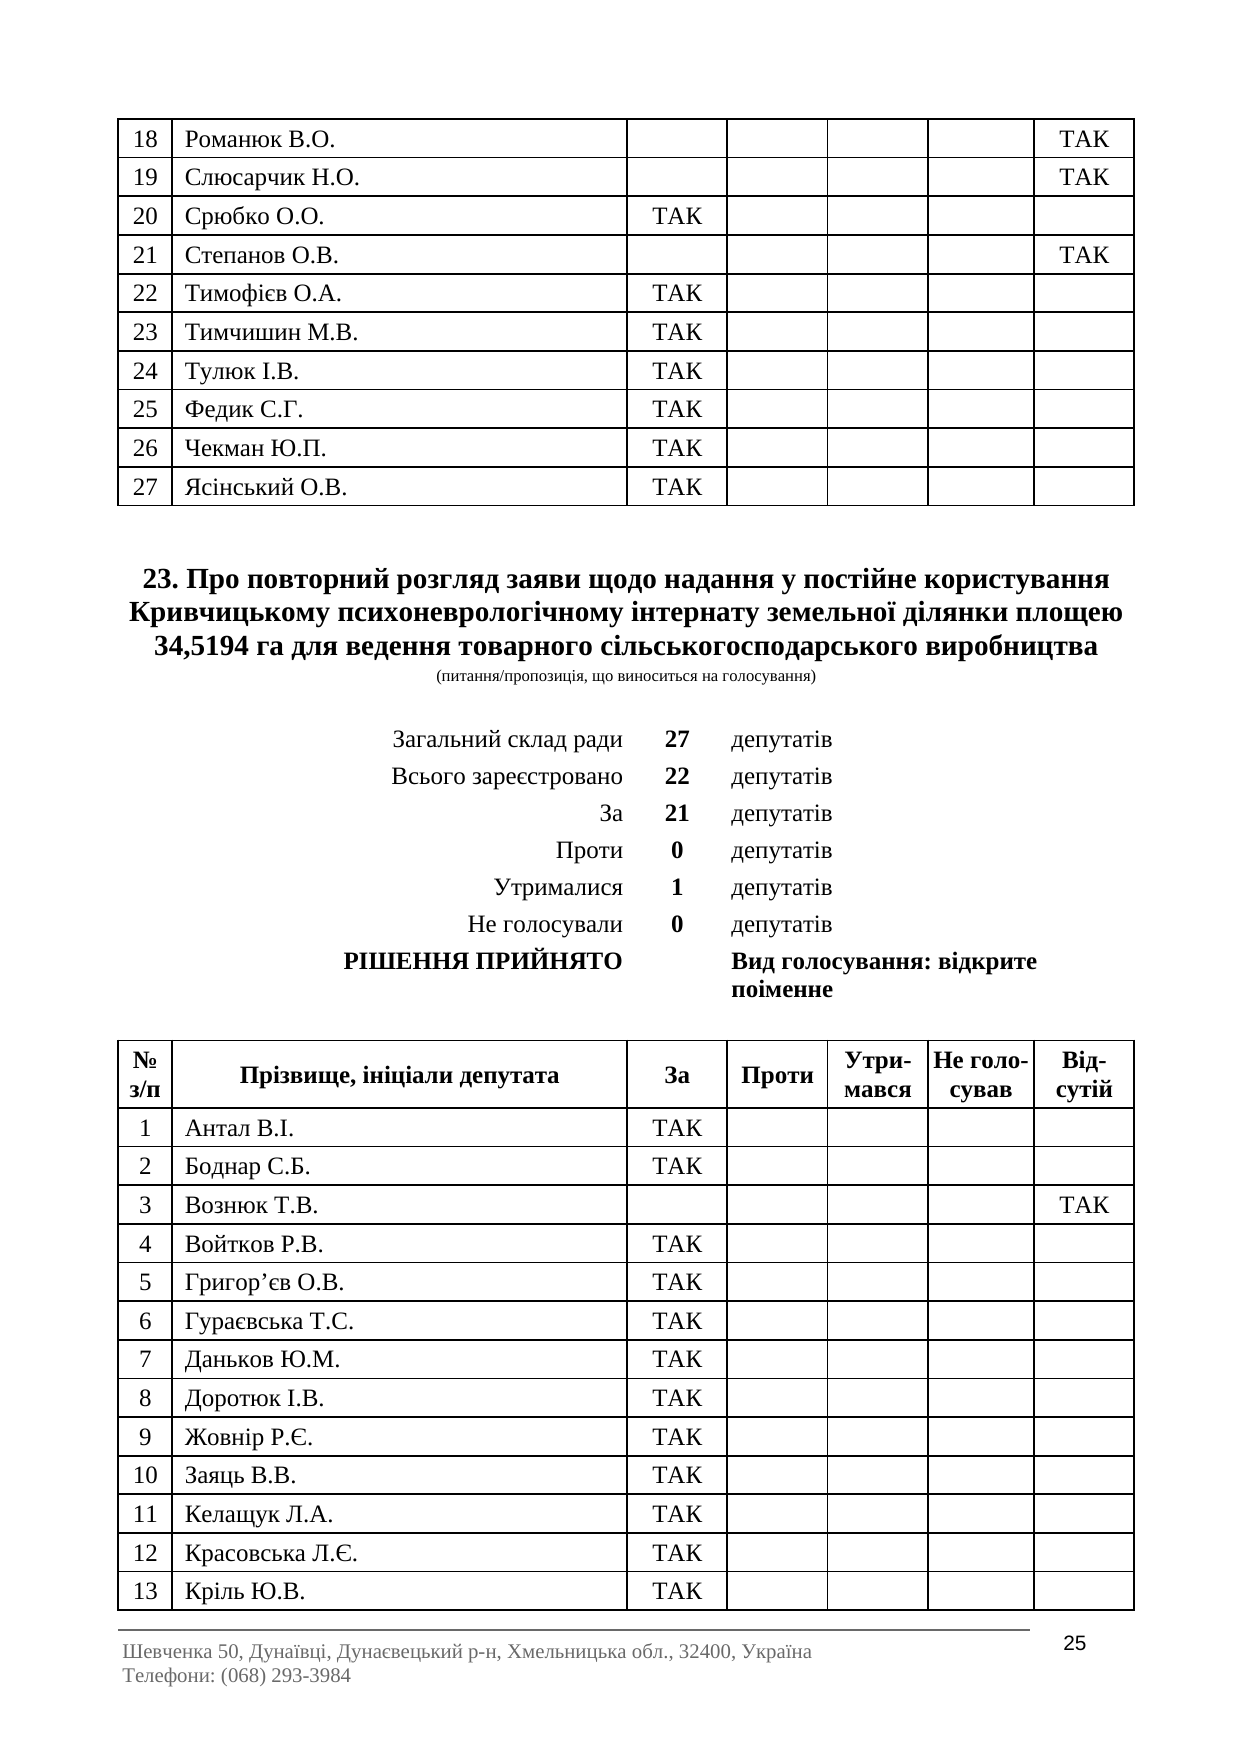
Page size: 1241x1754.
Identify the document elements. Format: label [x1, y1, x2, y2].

table_cell [728, 197, 827, 234]
table_cell [728, 1341, 827, 1378]
table_cell [119, 1341, 171, 1378]
table_cell [1035, 275, 1133, 311]
table_cell [119, 313, 171, 350]
table_cell [628, 1147, 726, 1184]
table_cell [628, 313, 726, 350]
table_cell [1035, 1147, 1133, 1184]
table_cell [828, 1495, 927, 1532]
table_cell [1035, 1534, 1133, 1571]
table_cell [628, 1302, 726, 1339]
table_cell [728, 1147, 827, 1184]
table_cell [173, 120, 626, 157]
table_cell [828, 1302, 927, 1339]
table_cell [1035, 1572, 1133, 1609]
table_cell [628, 158, 726, 195]
table_cell [828, 1186, 927, 1223]
table_cell [173, 275, 626, 311]
table_cell [119, 1418, 171, 1455]
table_cell [173, 429, 626, 466]
table_cell [628, 1109, 726, 1146]
table_cell [628, 1418, 726, 1455]
table_cell [119, 1572, 171, 1609]
table_cell [628, 1225, 726, 1262]
table_cell [929, 352, 1033, 389]
table_cell [728, 236, 827, 273]
table_cell [828, 1572, 927, 1609]
table_cell [628, 429, 726, 466]
table_cell [628, 197, 726, 234]
table_cell [828, 1418, 927, 1455]
table_cell [828, 158, 927, 195]
table_cell [119, 275, 171, 311]
table_cell [628, 468, 726, 505]
table_cell [1035, 1341, 1133, 1378]
table_cell [828, 352, 927, 389]
table_cell [929, 1109, 1033, 1146]
table_cell [1035, 236, 1133, 273]
table_cell [728, 1263, 827, 1300]
table_cell [929, 390, 1033, 427]
table_cell [1035, 390, 1133, 427]
table_cell [173, 1379, 626, 1416]
table_cell [828, 1263, 927, 1300]
table_cell [119, 197, 171, 234]
table_cell [173, 1147, 626, 1184]
table_cell [1035, 1263, 1133, 1300]
table_cell [929, 236, 1033, 273]
table_cell [119, 468, 171, 505]
table_cell [728, 1495, 827, 1532]
table_cell [1035, 1186, 1133, 1223]
table_cell [1035, 1041, 1133, 1107]
table_cell [728, 1041, 827, 1107]
table_cell [173, 1495, 626, 1532]
table_cell [929, 158, 1033, 195]
table_cell [119, 1041, 171, 1107]
table_cell [119, 1495, 171, 1532]
table_cell [1035, 1302, 1133, 1339]
table_cell [119, 158, 171, 195]
table_cell [628, 1457, 726, 1493]
table_cell [828, 197, 927, 234]
table_cell [119, 1379, 171, 1416]
table_cell [1035, 429, 1133, 466]
table_cell [119, 429, 171, 466]
table_cell [119, 352, 171, 389]
table_cell [628, 1379, 726, 1416]
table_cell [628, 1341, 726, 1378]
table_cell [628, 390, 726, 427]
table_cell [828, 120, 927, 157]
table_cell [173, 1534, 626, 1571]
table_cell [1035, 1109, 1133, 1146]
table_cell [929, 1495, 1033, 1532]
table_cell [728, 1457, 827, 1493]
table_cell [929, 468, 1033, 505]
table_cell [119, 1147, 171, 1184]
table_cell [728, 1534, 827, 1571]
table_cell [929, 1379, 1033, 1416]
table_cell [173, 390, 626, 427]
table_cell [929, 1302, 1033, 1339]
table_cell [929, 1457, 1033, 1493]
table_cell [1035, 352, 1133, 389]
table_cell [828, 1147, 927, 1184]
table_cell [929, 313, 1033, 350]
table_cell [929, 120, 1033, 157]
table_cell [728, 352, 827, 389]
table_cell [119, 1534, 171, 1571]
table_cell [173, 313, 626, 350]
table_cell [828, 429, 927, 466]
table_cell [828, 313, 927, 350]
table_cell [929, 1147, 1033, 1184]
table_cell [173, 236, 626, 273]
table_cell [1035, 313, 1133, 350]
table_cell [173, 197, 626, 234]
table_cell [1035, 120, 1133, 157]
table_cell [828, 275, 927, 311]
table_cell [628, 1572, 726, 1609]
table_cell [929, 1418, 1033, 1455]
table_cell [828, 1041, 927, 1107]
table_cell [728, 1186, 827, 1223]
table_cell [1035, 1225, 1133, 1262]
table_cell [119, 390, 171, 427]
table_cell [1035, 1418, 1133, 1455]
table_cell [929, 1225, 1033, 1262]
table_cell [628, 1495, 726, 1532]
table_cell [728, 120, 827, 157]
table_cell [929, 429, 1033, 466]
table_cell [828, 1341, 927, 1378]
table_cell [1035, 197, 1133, 234]
table_cell [173, 1341, 626, 1378]
table_cell [173, 1109, 626, 1146]
table_cell [828, 468, 927, 505]
table_cell [728, 313, 827, 350]
table_cell [728, 1572, 827, 1609]
table_cell [173, 352, 626, 389]
table_cell [1035, 1379, 1133, 1416]
table_cell [173, 1418, 626, 1455]
table_cell [728, 1109, 827, 1146]
table_cell [628, 236, 726, 273]
table_cell [173, 158, 626, 195]
table_cell [728, 1379, 827, 1416]
table_cell [628, 1263, 726, 1300]
table_cell [828, 236, 927, 273]
table_cell [173, 1457, 626, 1493]
table_cell [929, 1341, 1033, 1378]
table_cell [173, 1572, 626, 1609]
table_cell [628, 1534, 726, 1571]
table_cell [173, 468, 626, 505]
table_cell [728, 429, 827, 466]
table_cell [828, 1109, 927, 1146]
table_cell [119, 120, 171, 157]
table_cell [628, 275, 726, 311]
table_cell [628, 1041, 726, 1107]
table_cell [119, 1263, 171, 1300]
table_cell [728, 468, 827, 505]
table_cell [728, 390, 827, 427]
table_cell [119, 1186, 171, 1223]
table_cell [929, 1534, 1033, 1571]
table_cell [1035, 468, 1133, 505]
table_cell [628, 1186, 726, 1223]
table_cell [119, 1225, 171, 1262]
table_cell [828, 390, 927, 427]
table_cell [628, 120, 726, 157]
table_cell [119, 1302, 171, 1339]
table_cell [1035, 158, 1133, 195]
table_cell [173, 1225, 626, 1262]
table_cell [929, 275, 1033, 311]
table_cell [728, 1418, 827, 1455]
table_cell [119, 1109, 171, 1146]
table_cell [828, 1379, 927, 1416]
table_cell [173, 1302, 626, 1339]
table_cell [929, 1572, 1033, 1609]
table_cell [119, 1457, 171, 1493]
table_cell [173, 1041, 626, 1107]
table_cell [1035, 1495, 1133, 1532]
table_cell [628, 352, 726, 389]
table_cell [929, 1041, 1033, 1107]
table_cell [1035, 1457, 1133, 1493]
table_cell [118, 506, 1135, 1040]
table_cell [728, 1302, 827, 1339]
table_cell [828, 1225, 927, 1262]
table_cell [119, 236, 171, 273]
table_cell [728, 1225, 827, 1262]
table_cell [728, 158, 827, 195]
table_cell [173, 1186, 626, 1223]
table_cell [929, 1186, 1033, 1223]
table_cell [828, 1457, 927, 1493]
table_cell [929, 197, 1033, 234]
table_cell [929, 1263, 1033, 1300]
table_cell [728, 275, 827, 311]
table_cell [828, 1534, 927, 1571]
table_cell [173, 1263, 626, 1300]
